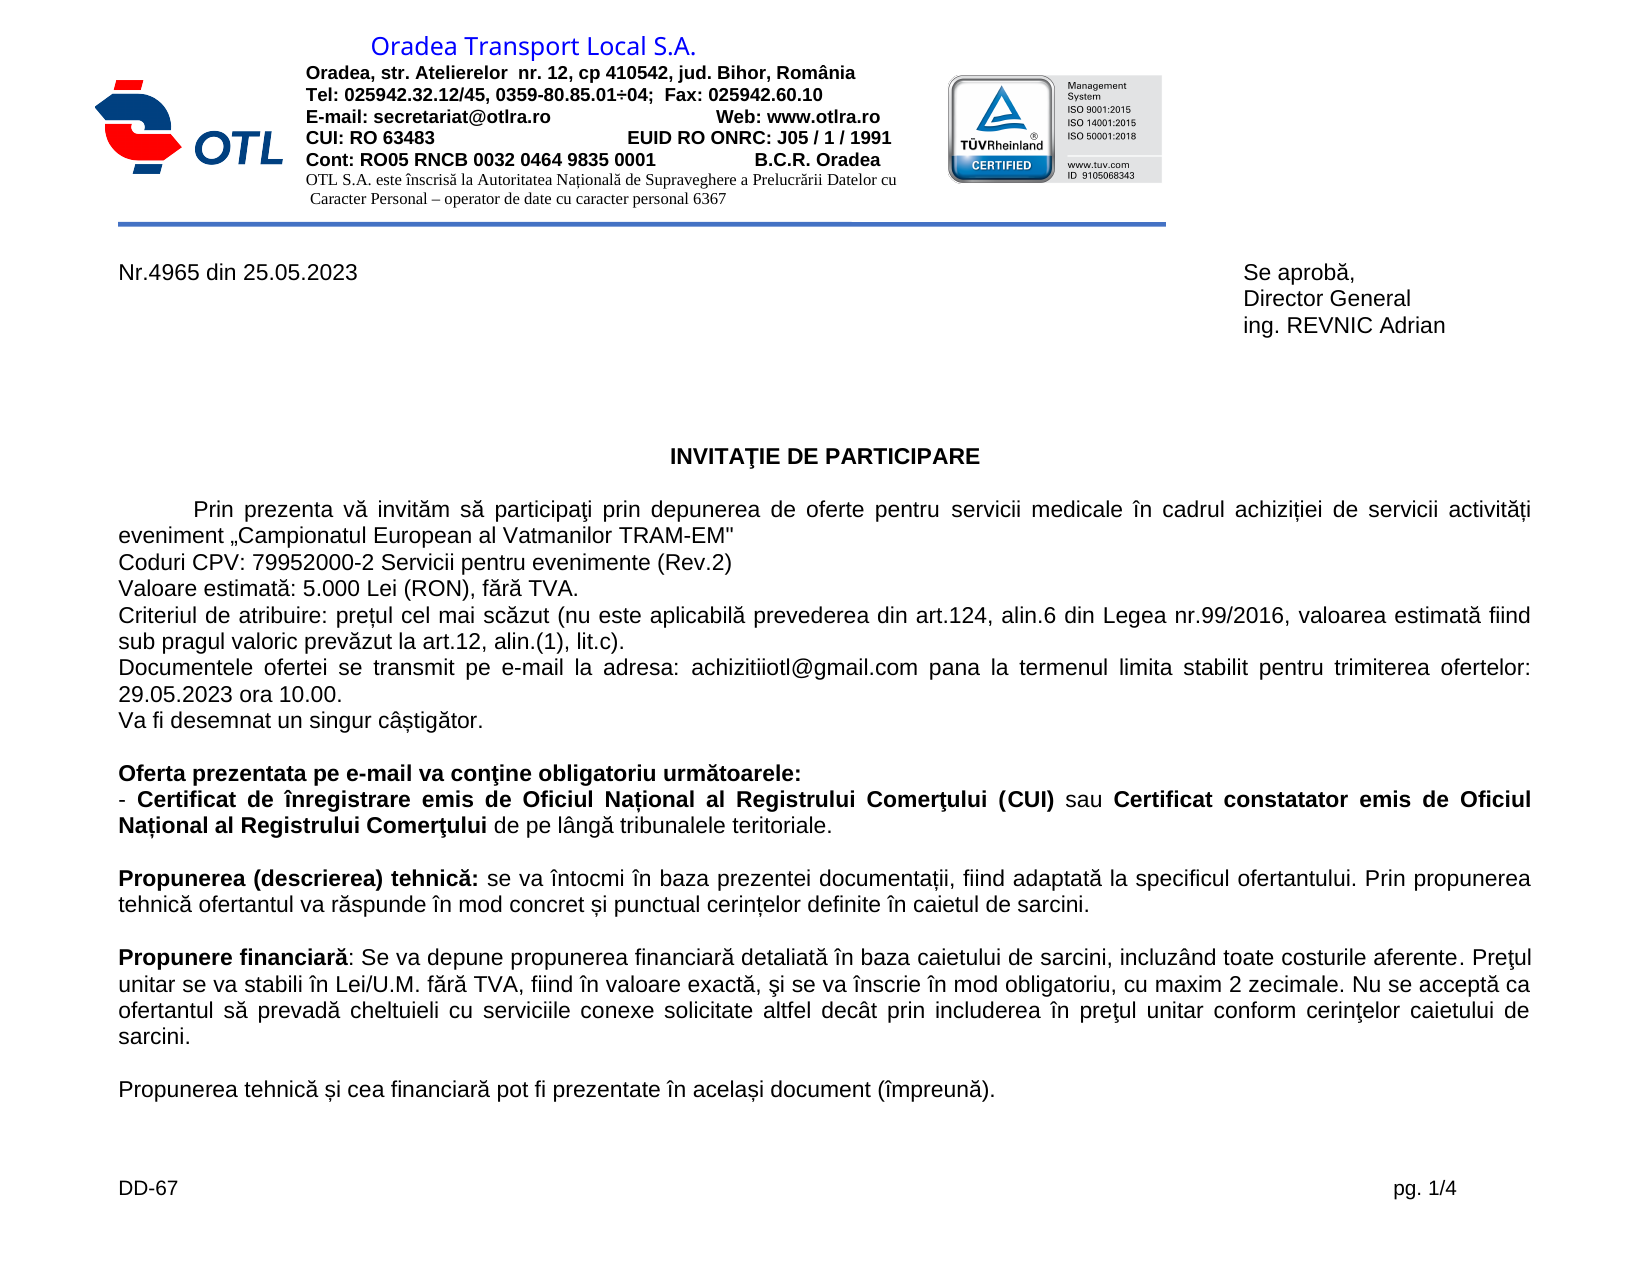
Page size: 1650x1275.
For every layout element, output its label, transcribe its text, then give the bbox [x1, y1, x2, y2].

text Director General [118, 285, 1532, 312]
text Documentele ofertei se transmit pe e-mail la adresa: achizitiiotl@gmail.com pana la termenul limita stabilit pentru trimiterea ofertelor: 29.05.2023 ora 10.00. [118, 654, 1532, 707]
text Oferta prezentata pe e-mail va conţine obligatoriu următoarele: [118, 760, 1532, 786]
text Propunerea tehnică și cea financiară pot fi prezentate în același document (împreună). [118, 1076, 1532, 1102]
picture [947, 75, 1163, 184]
text INVITAŢIE DE PARTICIPARE [118, 443, 1532, 470]
text - Certificat de înregistrare emis de Oficiul Național al Registrului Comerţului (CUI) sau Certificat constatator emis de Oficiul Național al Registrului Comerţului de pe lângă tribunalele teritoriale. [118, 786, 1532, 839]
text Prin prezenta vă invităm să participaţi prin depunerea de oferte pentru servicii medicale în cadrul achiziției de servicii activități eveniment „Campionatul European al Vatmanilor TRAM-EM" [118, 496, 1532, 549]
text Propunerea (descrierea) tehnică: se va întocmi în baza prezentei documentații, fiind adaptată la specificul ofertantului. Prin propunerea tehnică ofertantul va răspunde în mod concret și punctual cerințelor definite în caietul de sarcini. [118, 865, 1532, 918]
text Criteriul de atribuire: prețul cel mai scăzut (nu este aplicabilă prevederea din art.124, alin.6 din Legea nr.99/2016, valoarea estimată fiind sub pragul valoric prevăzut la art.12, alin.(1), lit.c). [118, 602, 1532, 654]
text Coduri CPV: 79952000-2 Servicii pentru evenimente (Rev.2) [118, 549, 1532, 575]
text ing. REVNIC Adrian [118, 312, 1532, 338]
text Va fi desemnat un singur câștigător. [118, 707, 1532, 733]
text Propunere financiară: Se va depune propunerea financiară detaliată în baza caietului de sarcini, incluzând toate costurile aferente. Preţul unitar se va stabili în Lei/U.M. fără TVA, fiind în valoare exactă, şi se va înscrie în mod obligatoriu, cu maxim 2 zecimale. Nu se acceptă ca ofertantul să prevadă cheltuieli cu serviciile conexe solicitate altfel decât prin includerea în preţul unitar conform cerinţelor caietului de sarcini. [118, 944, 1532, 1049]
text Nr.4965 din 25.05.2023 Se aprobă, [118, 259, 1532, 285]
picture [95, 80, 283, 174]
text Valoare estimată: 5.000 Lei (RON), fără TVA. [118, 575, 1532, 602]
